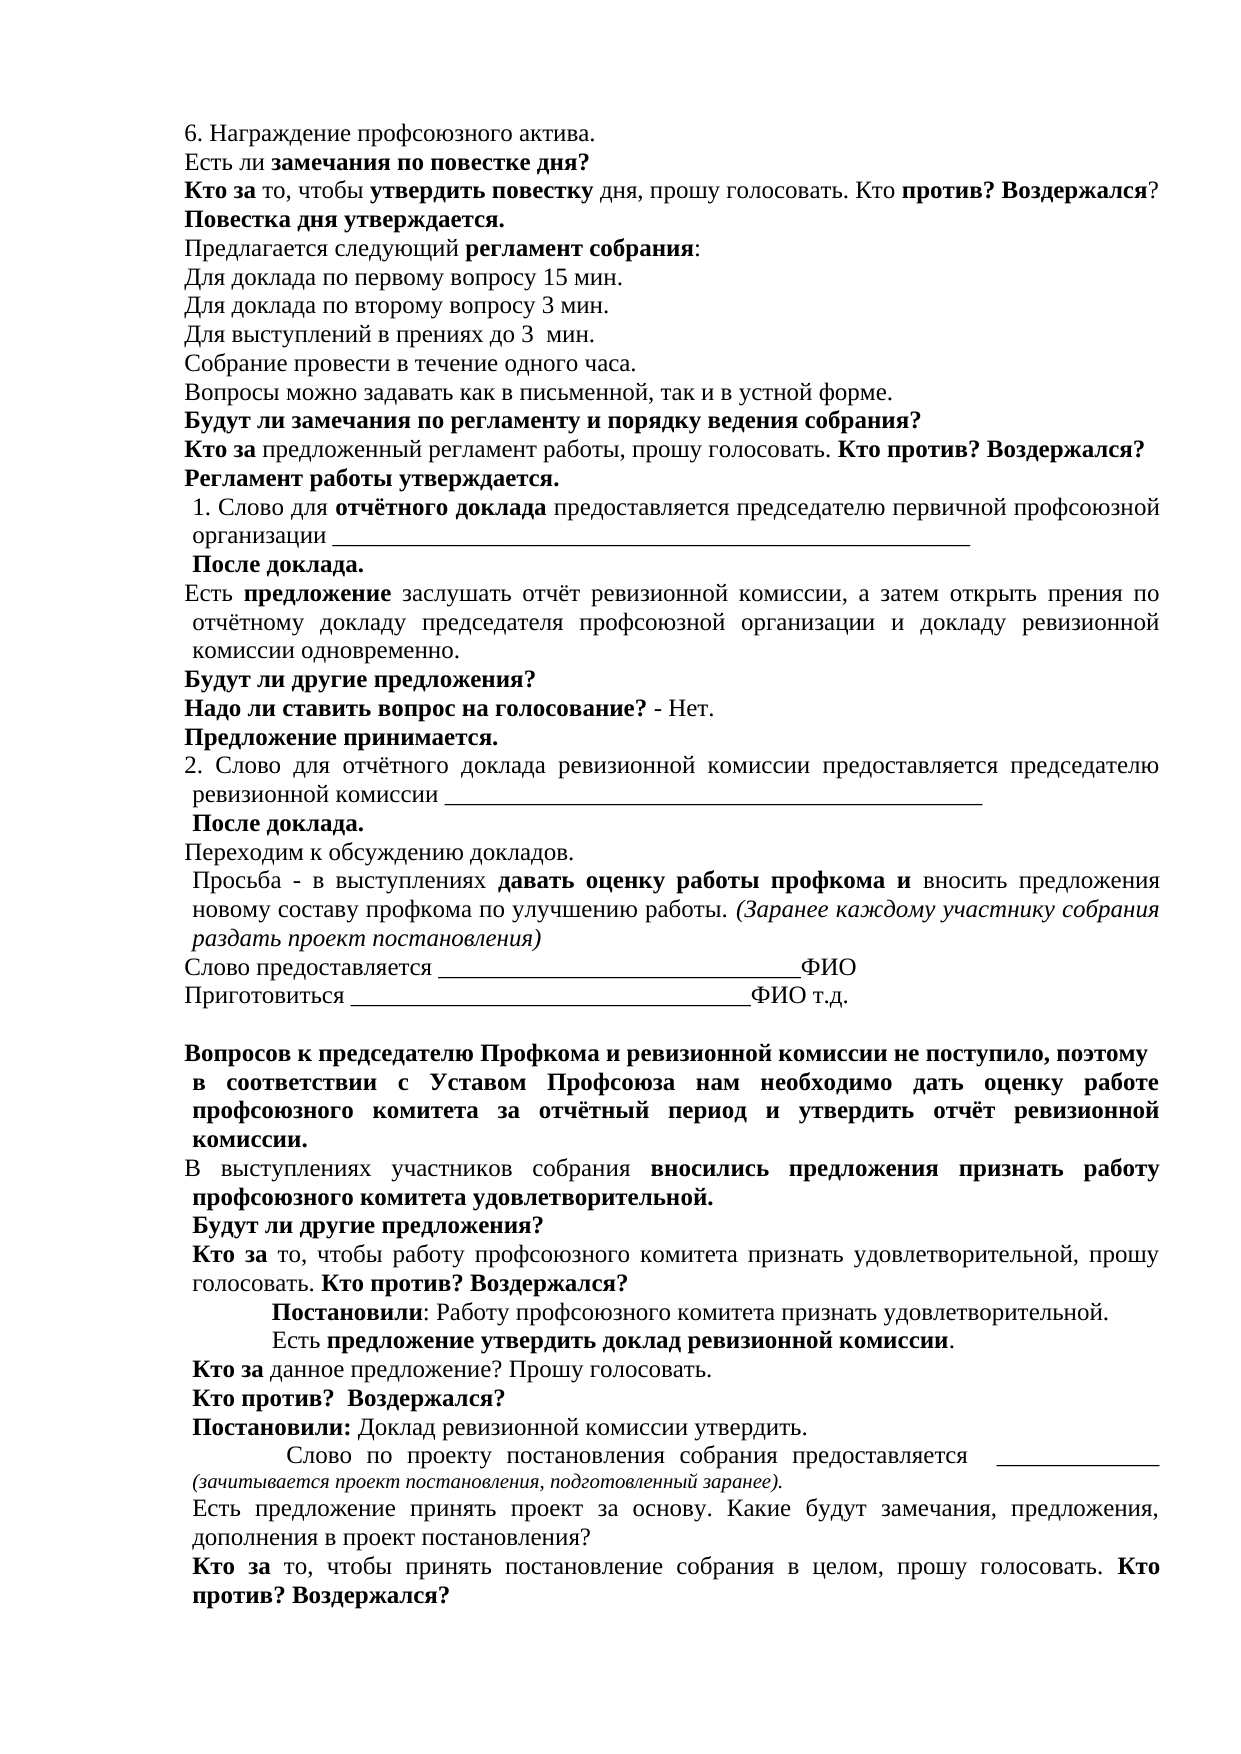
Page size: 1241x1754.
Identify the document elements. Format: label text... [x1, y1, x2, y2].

text Кто за данное предложение? Прошу голосовать. [184, 1354, 1160, 1383]
text Для доклада по первому вопросу 15 мин. [184, 262, 1160, 291]
text Для выступлений в прениях до 3 мин. [184, 319, 1160, 348]
text Постановили: Работу профсоюзного комитета признать удовлетворительной. [184, 1297, 1160, 1326]
text Есть ли замечания по повестке дня? [184, 147, 1160, 176]
text Есть предложение заслушать отчёт ревизионной комиссии, а затем открыть прения по отчётному докладу председателя профсоюзной организации и докладу ревизионной комиссии одновременно. [184, 578, 1160, 664]
text Слово предоставляется _____________________________ФИО [184, 952, 1160, 981]
text Кто за то, чтобы принять постановление собрания в целом, прошу голосовать. Кто против? Воздержался? [184, 1551, 1160, 1608]
text Переходим к обсуждению докладов. [184, 837, 1160, 866]
text Будут ли другие предложения? [184, 1211, 1160, 1239]
text Кто против? Воздержался? [184, 1383, 1160, 1412]
text После доклада. [184, 808, 1160, 837]
text Предложение принимается. [184, 722, 1160, 751]
text Будут ли другие предложения? [184, 664, 1160, 693]
text Вопросы можно задавать как в письменной, так и в устной форме. [184, 377, 1160, 406]
text Просьба - в выступлениях давать оценку работы профкома и вносить предложения новому составу профкома по улучшению работы. (Заранее каждому участнику собрания раздать проект постановления) [184, 866, 1160, 952]
text В выступлениях участников собрания вносились предложения признать работу профсоюзного комитета удовлетворительной. [184, 1153, 1160, 1211]
text Предлагается следующий регламент собрания: [184, 233, 1160, 262]
text Слово по проекту постановления собрания предоставляется _____________ (зачитывается проект постановления, подготовленный заранее). [184, 1441, 1160, 1493]
text Приготовиться ________________________________ФИО т.д. [184, 981, 1160, 1009]
text Есть предложение принять проект за основу. Какие будут замечания, предложения, дополнения в проект постановления? [184, 1493, 1160, 1551]
text Есть предложение утвердить доклад ревизионной комиссии. [184, 1326, 1160, 1354]
text Кто за то, чтобы утвердить повестку дня, прошу голосовать. Кто против? Воздержался? [184, 176, 1160, 204]
text Будут ли замечания по регламенту и порядку ведения собрания? [184, 406, 1160, 434]
text Постановили: Доклад ревизионной комиссии утвердить. [184, 1412, 1160, 1441]
text После доклада. [184, 549, 1160, 578]
text 1. Слово для отчётного доклада предоставляется председателю первичной профсоюзной организации ___________________________________________________ [184, 492, 1160, 549]
text Кто за то, чтобы работу профсоюзного комитета признать удовлетворительной, прошу голосовать. Кто против? Воздержался? [184, 1239, 1160, 1297]
text Повестка дня утверждается. [184, 204, 1160, 233]
text Регламент работы утверждается. [184, 463, 1160, 492]
text Собрание провести в течение одного часа. [184, 348, 1160, 377]
text Вопросов к председателю Профкома и ревизионной комиссии не поступило, поэтому [184, 1038, 1160, 1067]
text Надо ли ставить вопрос на голосование? - Нет. [184, 693, 1160, 722]
text 2. Слово для отчётного доклада ревизионной комиссии предоставляется председателю ревизионной комиссии ___________________________________________ [184, 751, 1160, 808]
text Для доклада по второму вопросу 3 мин. [184, 291, 1160, 319]
text Кто за предложенный регламент работы, прошу голосовать. Кто против? Воздержался? [184, 434, 1160, 463]
text в соответствии с Уставом Профсоюза нам необходимо дать оценку работе профсоюзного комитета за отчётный период и утвердить отчёт ревизионной комиссии. [184, 1067, 1160, 1153]
text 6. Награждение профсоюзного актива. [184, 118, 1152, 147]
